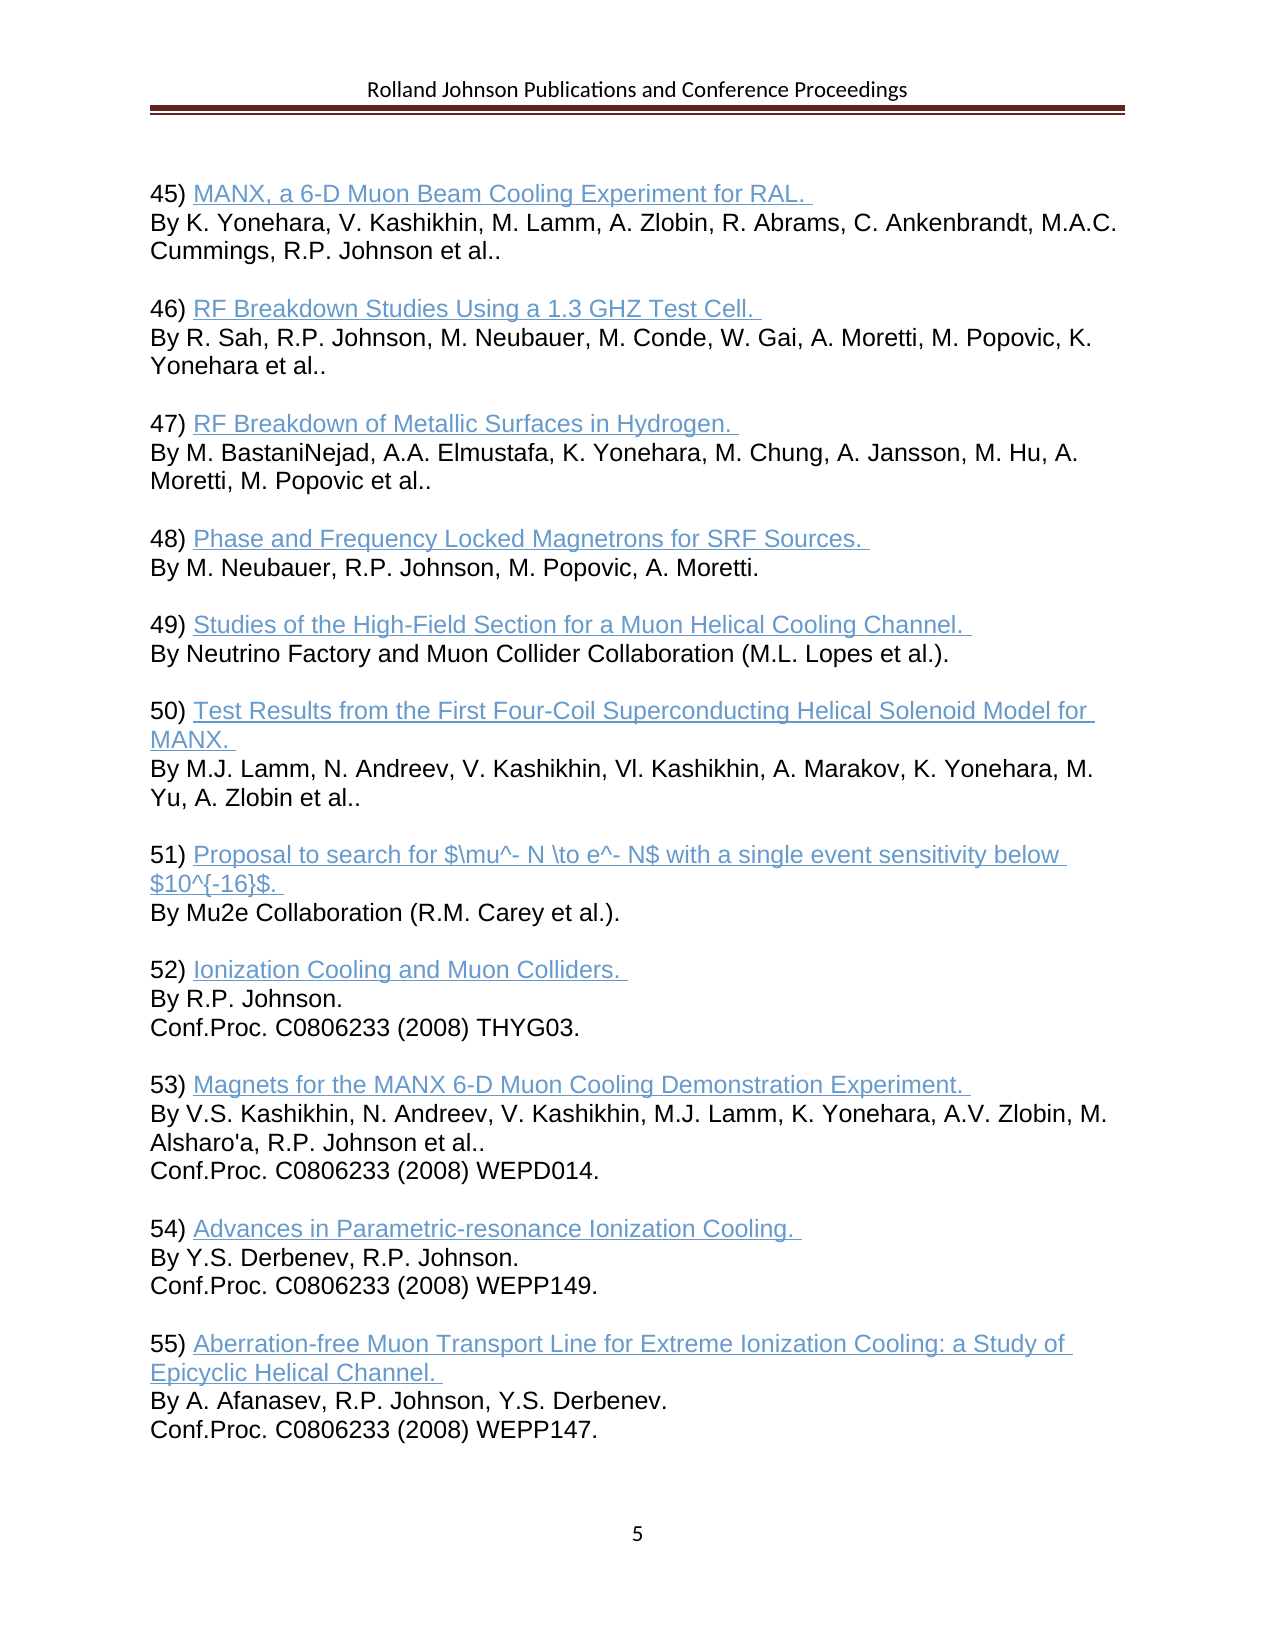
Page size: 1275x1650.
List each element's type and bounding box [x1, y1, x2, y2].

text [150, 150, 1125, 1472]
